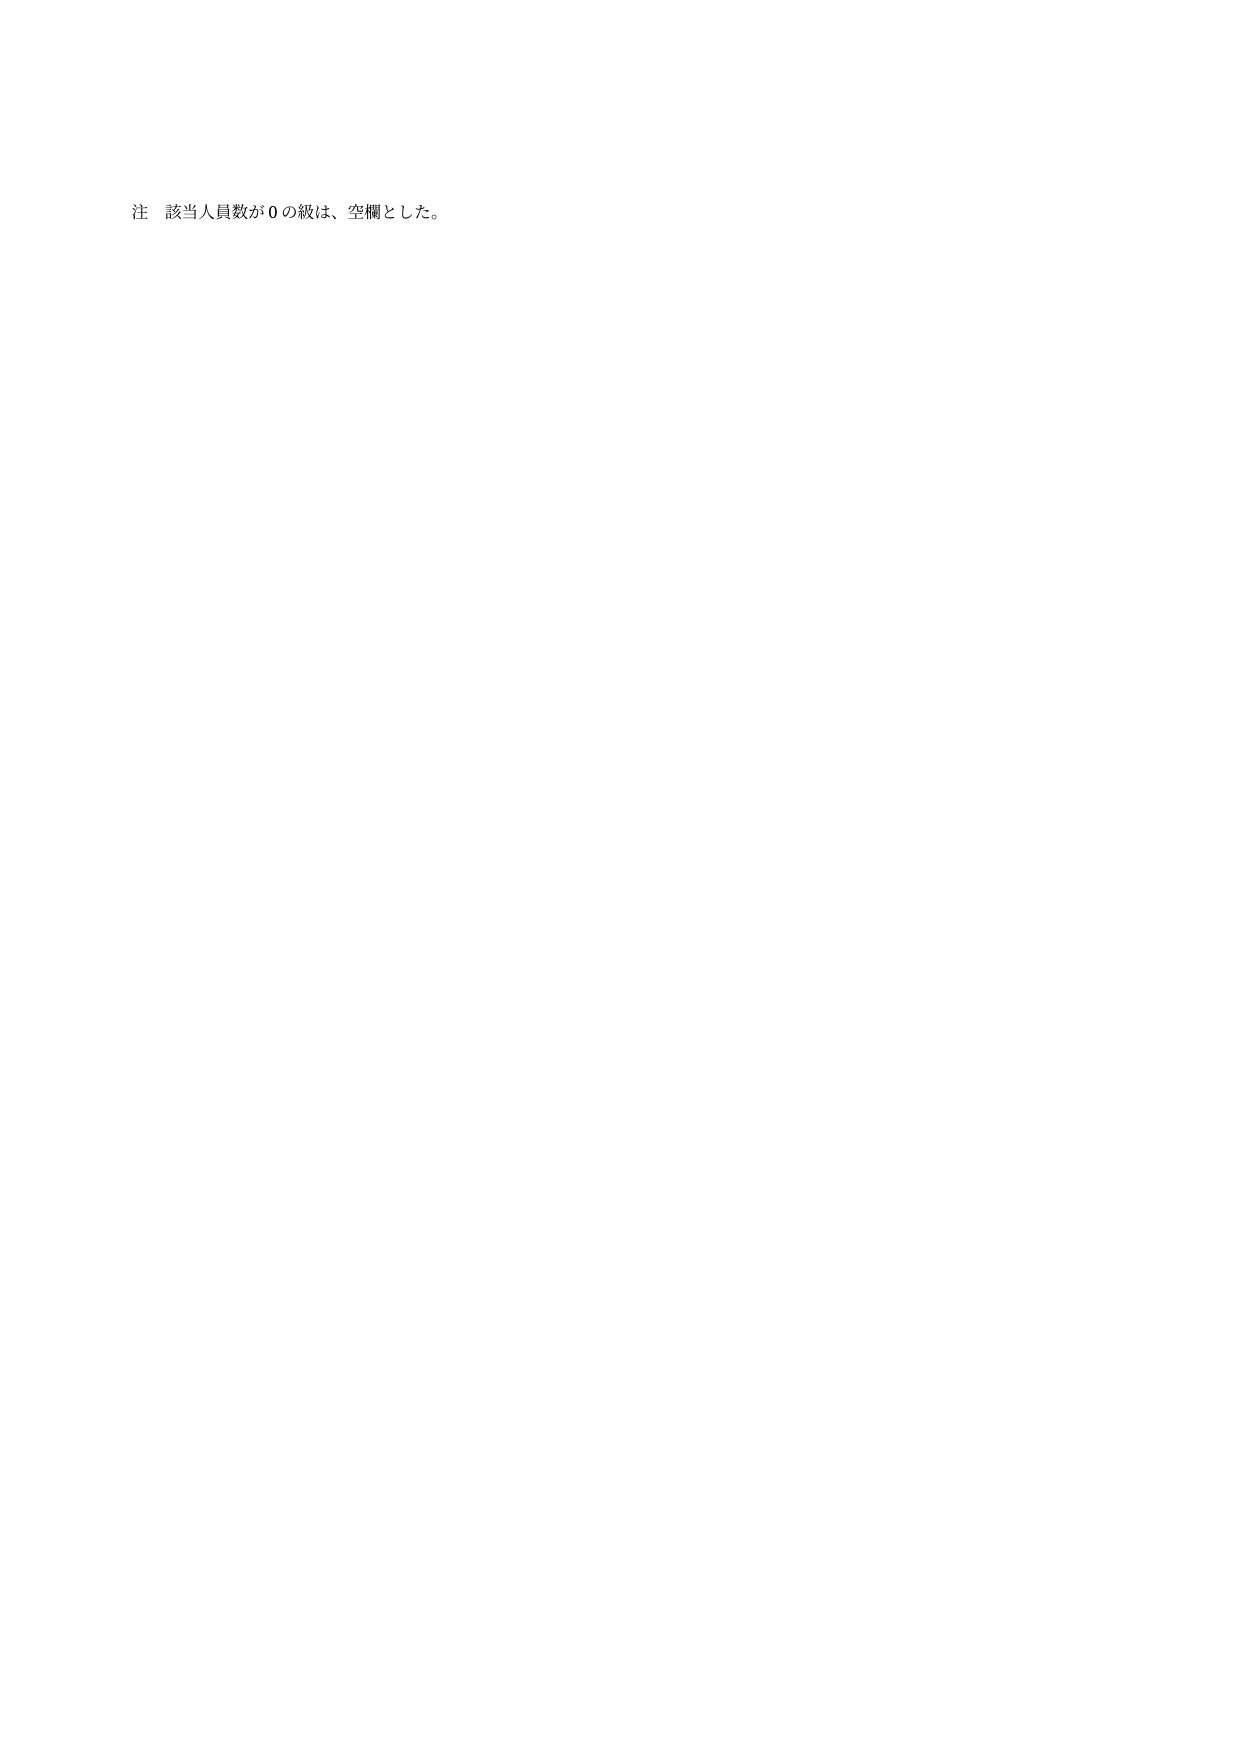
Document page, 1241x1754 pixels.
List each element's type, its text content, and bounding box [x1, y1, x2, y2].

text 注 該当人員数が0の級は、空欄とした。 [106, 193, 1134, 231]
